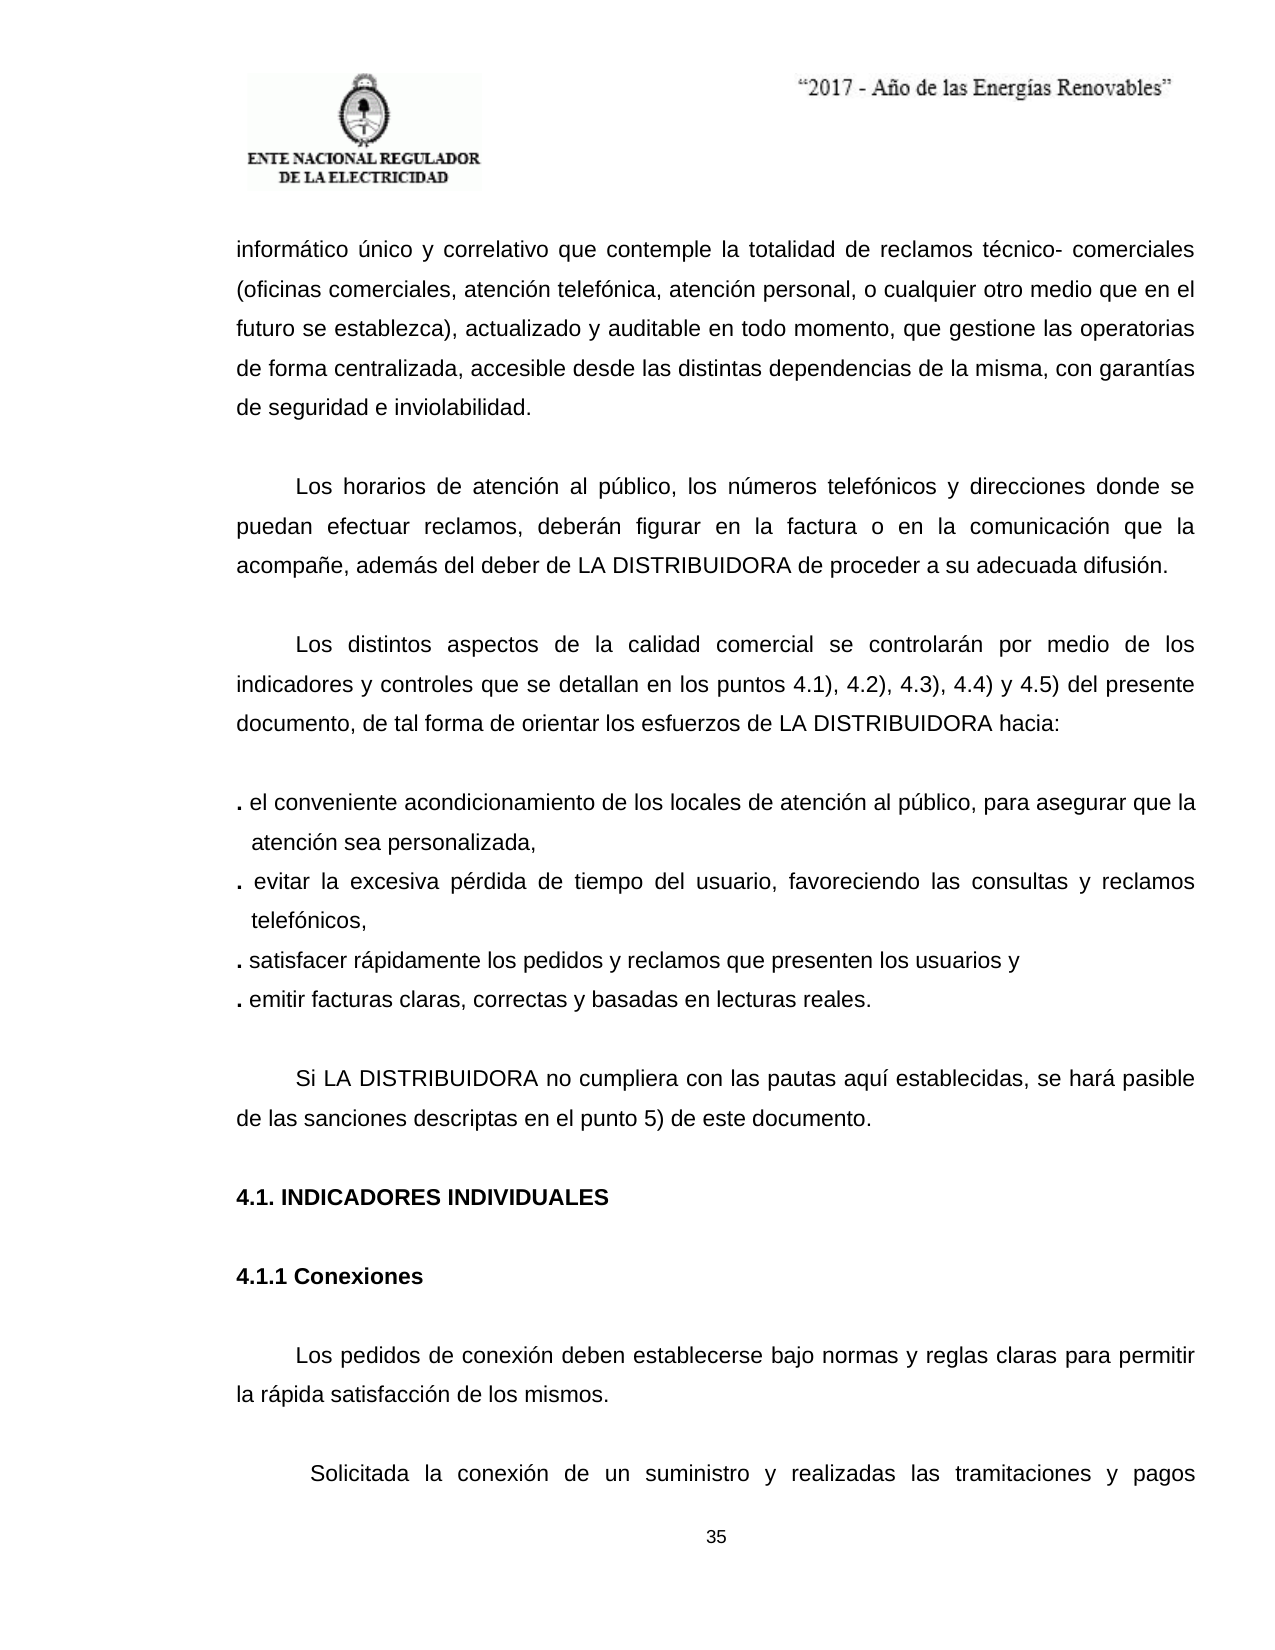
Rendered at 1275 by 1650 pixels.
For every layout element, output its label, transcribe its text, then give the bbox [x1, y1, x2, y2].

text . emitir facturas claras, correctas y basadas en lecturas reales. [236, 986, 1196, 1013]
text Los distintos aspectos de la calidad comercial se controlarán por medio de los indicadores y controles que se detallan en los puntos 4.1), 4.2), 4.3), 4.4) y 4.5) del presente documento, de tal forma de orientar los esfuerzos de LA DISTRIBUIDORA hacia: [236, 631, 1196, 736]
text . evitar la excesiva pérdida de tiempo del usuario, favoreciendo las consultas y reclamos telefónicos, [236, 868, 1196, 934]
text . satisfacer rápidamente los pedidos y reclamos que presenten los usuarios y [236, 947, 1196, 973]
picture [794, 73, 1174, 102]
text 4.1.1 Conexiones [236, 1263, 1196, 1289]
picture [247, 73, 482, 191]
text Los pedidos de conexión deben establecerse bajo normas y reglas claras para permitir la rápida satisfacción de los mismos. [236, 1342, 1196, 1408]
text . el conveniente acondicionamiento de los locales de atención al público, para asegurar que la atención sea personalizada, [236, 789, 1196, 855]
text Los horarios de atención al público, los números telefónicos y direcciones donde se puedan efectuar reclamos, deberán figurar en la factura o en la comunicación que la acompañe, además del deber de LA DISTRIBUIDORA de proceder a su adecuada difusión. [236, 473, 1196, 578]
text Si LA DISTRIBUIDORA no cumpliera con las pautas aquí establecidas, se hará pasible de las sanciones descriptas en el punto 5) de este documento. [236, 1065, 1196, 1131]
text 4.1. INDICADORES INDIVIDUALES [236, 1184, 1196, 1210]
